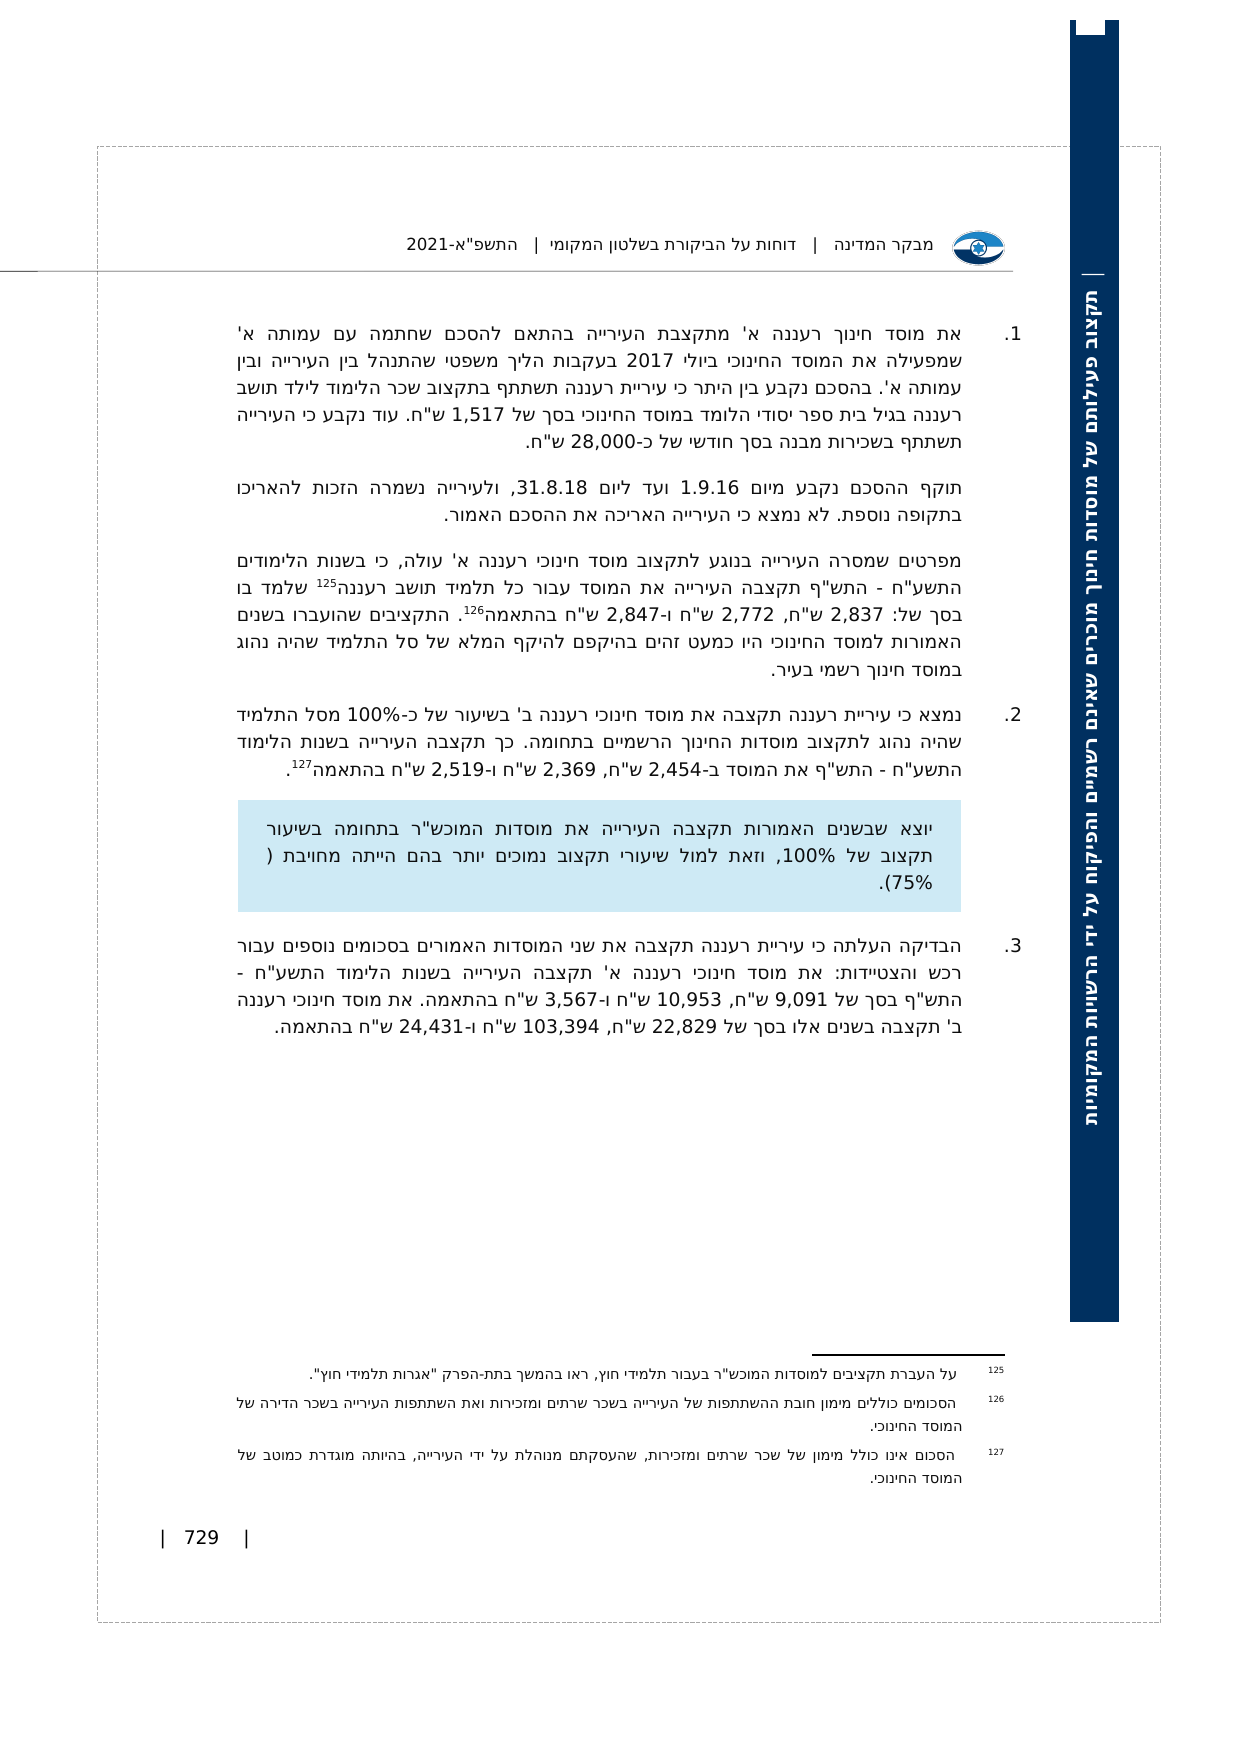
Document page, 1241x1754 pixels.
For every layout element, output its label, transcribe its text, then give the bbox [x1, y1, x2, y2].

text יוצא שבשנים האמורות תקצבה העירייה את מוסדות המוכש"ר בתחומה בשיעור תקצוב של 100%, וזאת למול שיעורי תקצוב נמוכים יותר בהם הייתה מחויבת (75%). [243, 805, 956, 907]
list הבדיקה העלתה כי עיריית רעננה תקצבה את שני המוסדות האמורים בסכומים נוספים עבור רכש והצטיידות: את מוסד חינוכי רעננה א' תקצבה העירייה בשנות הלימוד התשע"ח - התש"ף בסך של 9,091 ש"ח, 10,953 ש"ח ו-3,567 ש"ח בהתאמה. את מוסד חינוכי רעננה ב' תקצבה בשנים אלו בסך של 22,829 ש"ח, 103,394 ש"ח ו-24,431 ש"ח בהתאמה. [236, 930, 1004, 1039]
text מפרטים שמסרה העירייה בנוגע לתקצוב מוסד חינוכי רעננה א' עולה, כי בשנות הלימודים התשע"ח - התש"ף תקצבה העירייה את המוסד עבור כל תלמיד תושב רעננה שלמד בו בסך של: 2,837 ש"ח, 2,772 ש"ח ו-2,847 ש"ח בהתאמה. התקציבים שהועברו בשנים האמורות למוסד החינוכי היו כמעט זהים בהיקפם להיקף המלא של סל התלמיד שהיה נהוג במוסד חינוך רשמי בעיר. [236, 546, 963, 681]
text תוקף ההסכם נקבע מיום 1.9.16 ועד ליום 31.8.18, ולעירייה נשמרה הזכות להאריכו בתקופה נוספת. לא נמצא כי העירייה האריכה את ההסכם האמור. [236, 473, 963, 527]
picture [950, 228, 1007, 268]
list נמצא כי עיריית רעננה תקצבה את מוסד חינוכי רעננה ב' בשיעור של כ-100% מסל התלמיד שהיה נהוג לתקצוב מוסדות החינוך הרשמיים בתחומה. כך תקצבה העירייה בשנות הלימוד התשע"ח - התש"ף את המוסד ב-2,454 ש"ח, 2,369 ש"ח ו-2,519 ש"ח בהתאמה. [236, 700, 1004, 781]
list את מוסד חינוך רעננה א' מתקצבת העירייה בהתאם להסכם שחתמה עם עמותה א' שמפעילה את המוסד החינוכי ביולי 2017 בעקבות הליך משפטי שהתנהל בין העירייה ובין עמותה א'. בהסכם נקבע בין היתר כי עיריית רעננה תשתתף בתקצוב שכר הלימוד לילד תושב רעננה בגיל בית ספר יסודי הלומד במוסד החינוכי בסך של 1,517 ש"ח. עוד נקבע כי העירייה תשתתף בשכירות מבנה בסך חודשי של כ-28,000 ש"ח. [236, 319, 1004, 454]
